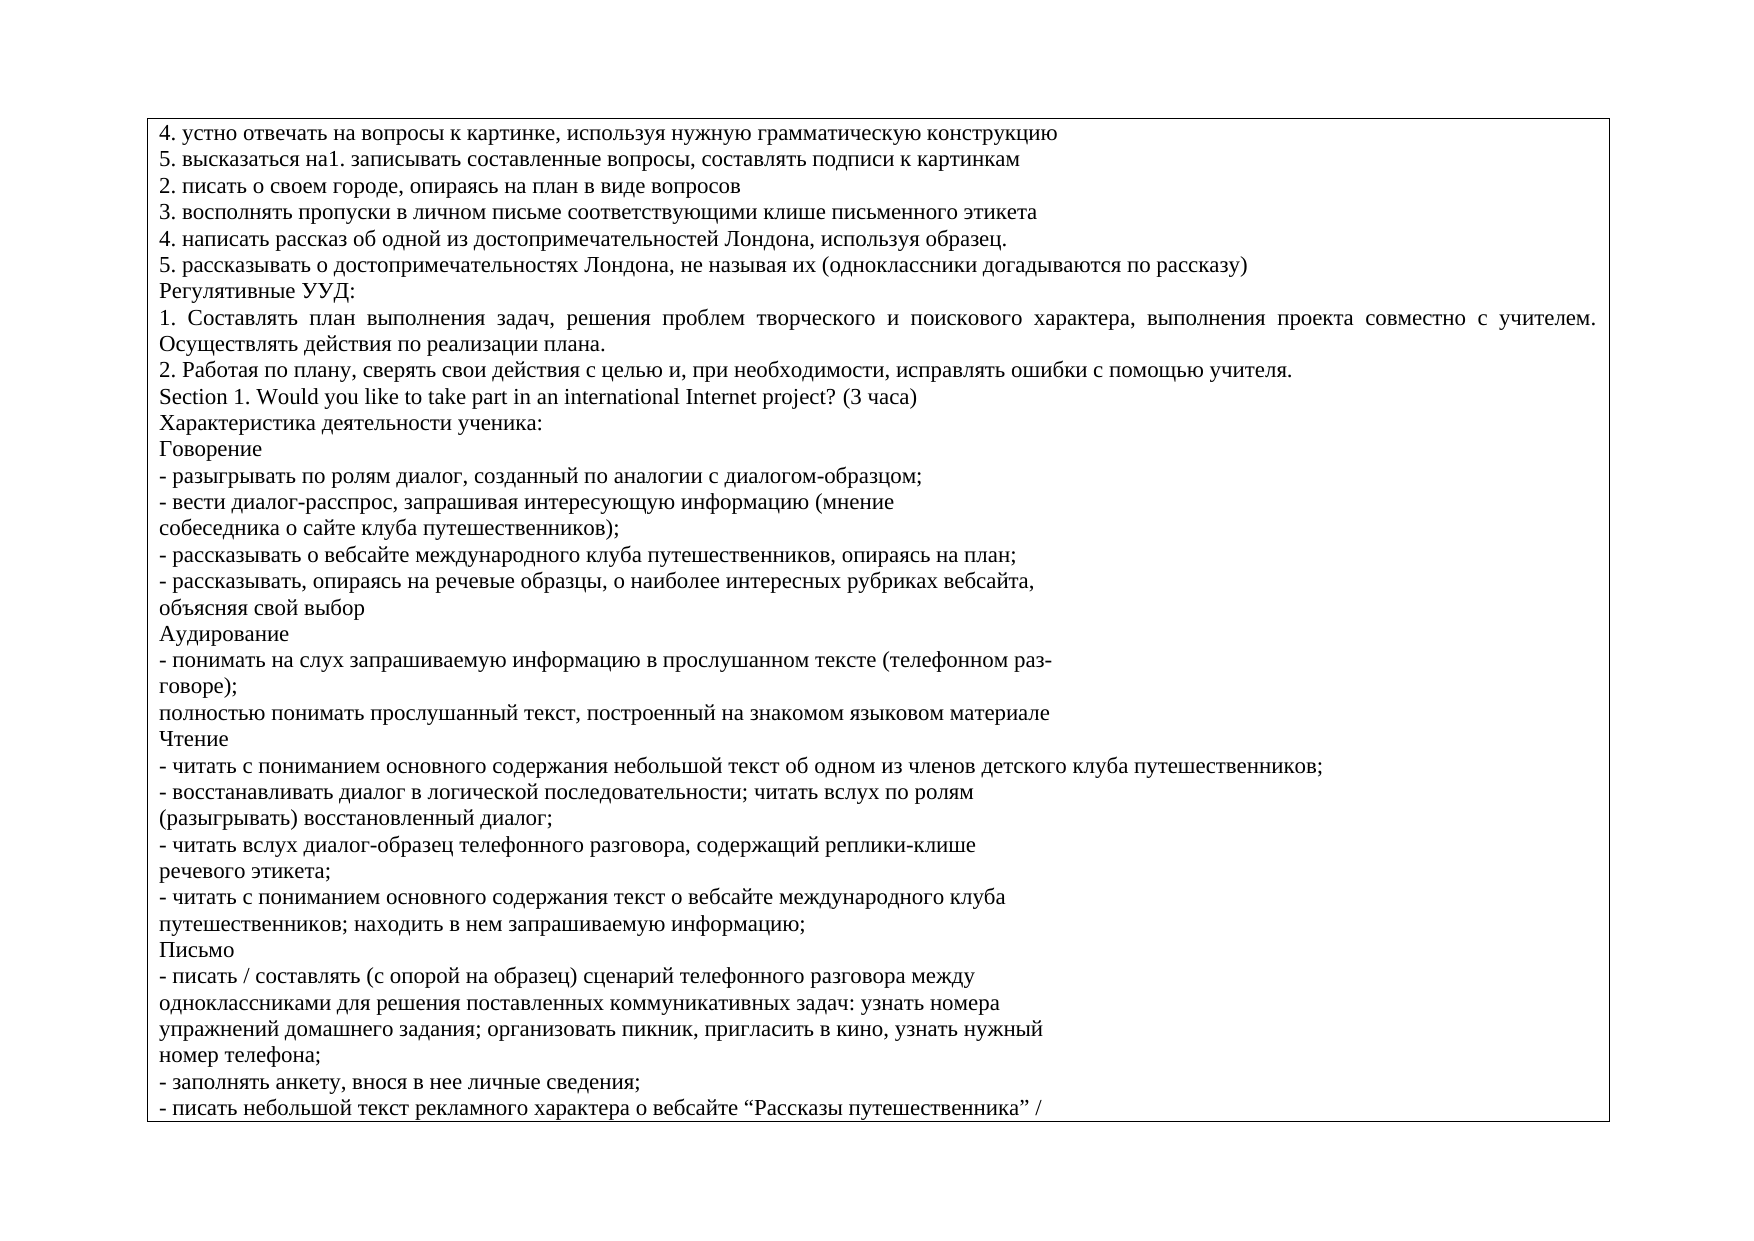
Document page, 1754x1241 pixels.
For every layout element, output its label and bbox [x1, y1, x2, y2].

table_cell [148, 119, 1609, 1121]
